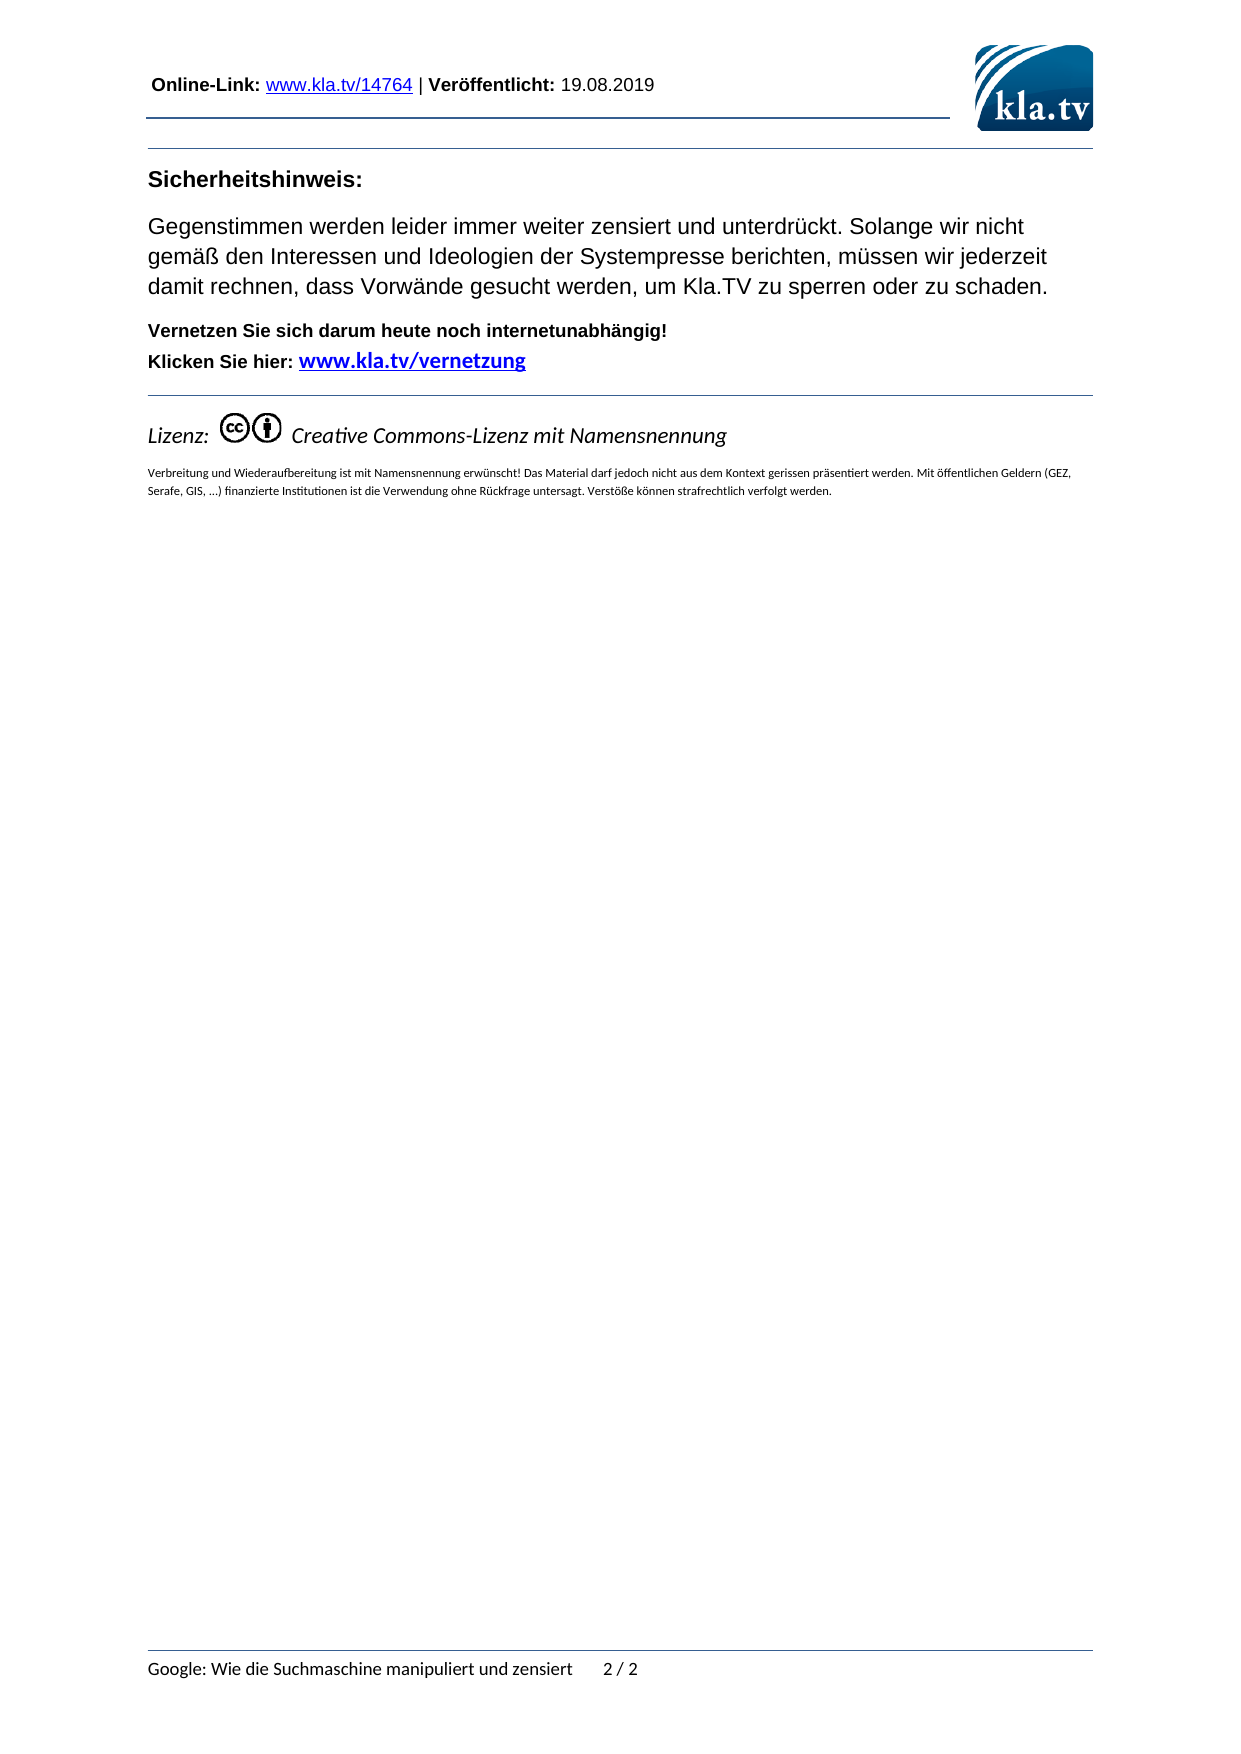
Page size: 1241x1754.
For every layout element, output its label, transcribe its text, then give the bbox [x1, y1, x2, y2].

text Sicherheitshinweis: [148, 149, 1093, 192]
text Lizenz: Creative Commons-Lizenz mit Namensnennung [148, 396, 1093, 449]
text Gegenstimmen werden leider immer weiter zensiert und unterdrückt. Solange wir nicht gemäß den Interessen und Ideologien der Systempresse berichten, müssen wir jederzeit damit rechnen, dass Vorwände gesucht werden, um Kla.TV zu sperren oder zu schaden. [148, 213, 1093, 299]
text Vernetzen Sie sich darum heute noch internetunabhängig! Klicken Sie hier: www.kla.tv/vernetzung [148, 320, 1093, 374]
text Verbreitung und Wiederaufbereitung ist mit Namensnennung erwünscht! Das Material darf jedoch nicht aus dem Kontext gerissen präsentiert werden. Mit öffentlichen Geldern (GEZ, Serafe, GIS, ...) finanzierte Institutionen ist die Verwendung ohne Rückfrage untersagt. Verstöße können strafrechtlich verfolgt werden. [148, 465, 1093, 498]
